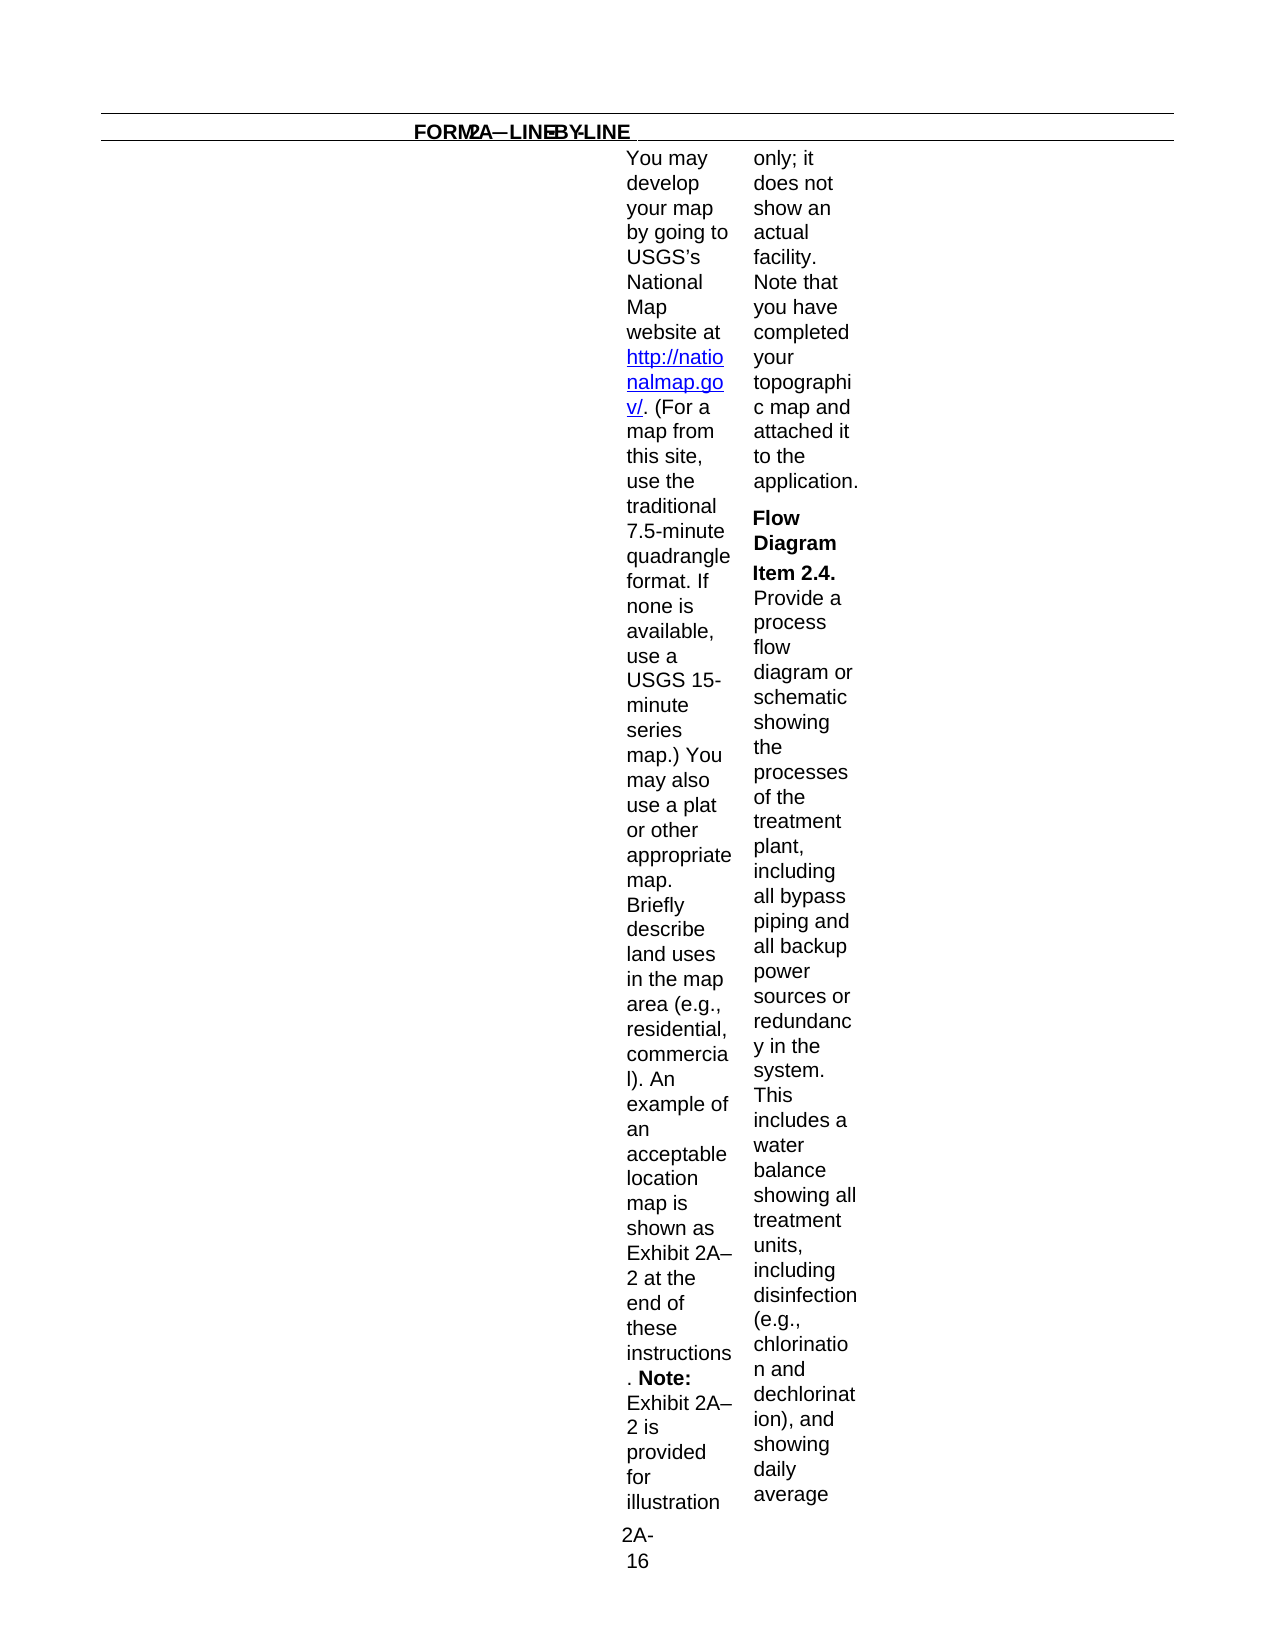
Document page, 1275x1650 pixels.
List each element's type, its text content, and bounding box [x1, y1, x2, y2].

text You may develop your map by going to USGS’s National Map website at http://nationalmap.gov/. (For a map from this site, use the traditional 7.5-minute quadrangle format. If none is available, use a USGS 15-minute series map.) You may also use a plat or other appropriate map. Briefly describe land uses in the map area (e.g., residential, commercial). An example of an acceptable location map is shown as Exhibit 2A–2 at the end of these instructions. Note: Exhibit 2A–2 is provided for illustration only; it does not show an actual facility. Note that you have completed your topographic map and attached it to the application. [626, 121, 733, 1514]
text You may develop your map by going to USGS’s National Map website at http://nationalmap.gov/. (For a map from this site, use the traditional 7.5-minute quadrangle format. If none is available, use a USGS 15-minute series map.) You may also use a plat or other appropriate map. Briefly describe land uses in the map area (e.g., residential, commercial). An example of an acceptable location map is shown as Exhibit 2A–2 at the end of these instructions. Note: Exhibit 2A–2 is provided for illustration only; it does not show an actual facility. Note that you have completed your topographic map and attached it to the application. [752, 121, 860, 493]
subtitle Flow Diagram [752, 506, 861, 554]
